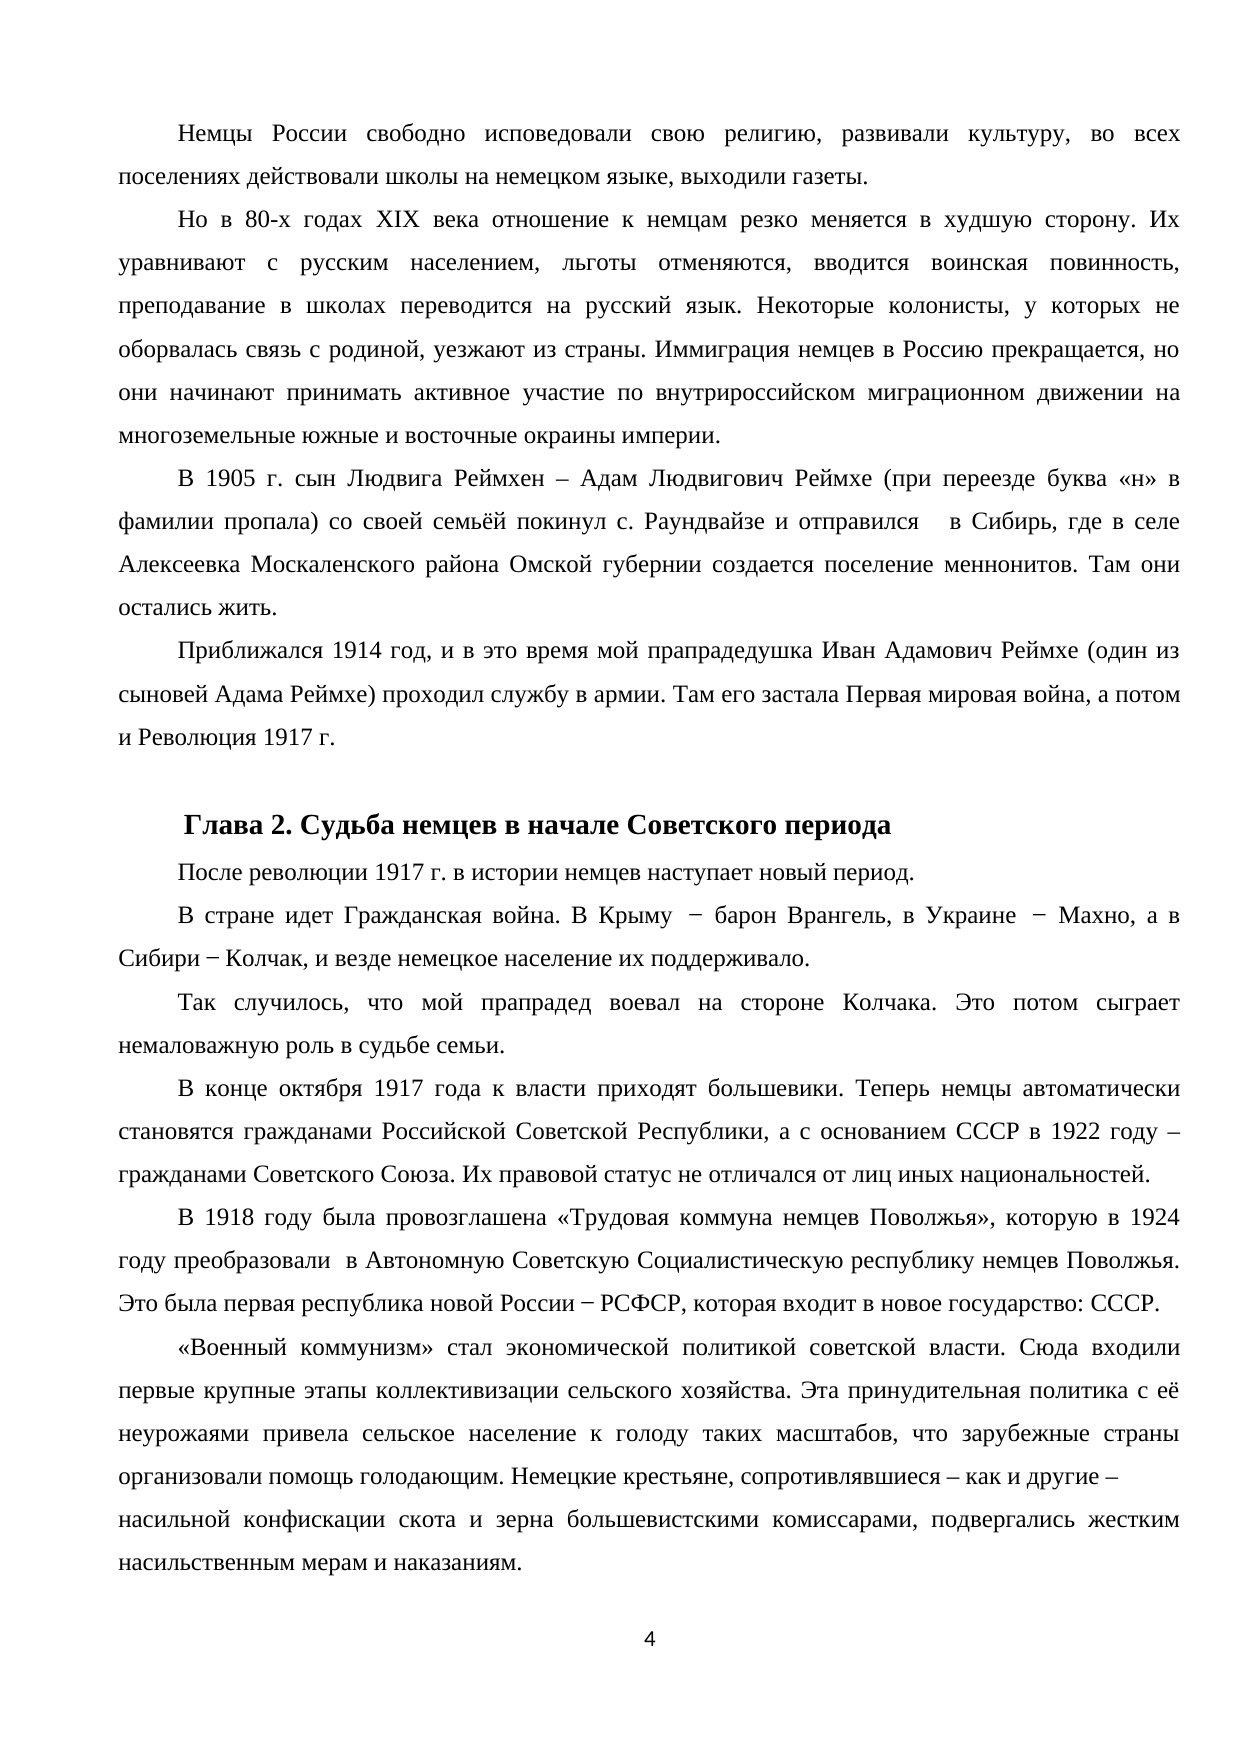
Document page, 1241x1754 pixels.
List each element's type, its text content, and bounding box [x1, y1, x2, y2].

text После революции 1917 г. в истории немцев наступает новый период. [118, 857, 1181, 886]
text В стране идет Гражданская война. В Крыму ̶ барон Врангель, в Украине ̶ Махно, а в Сибири ̶ Колчак, и везде немецкое население их поддерживало. [118, 900, 1181, 972]
text В конце октября 1917 года к власти приходят большевики. Теперь немцы автоматически становятся гражданами Российской Советской Республики, а с основанием СССР в 1922 году – гражданами Советского Союза. Их правовой статус не отличался от лиц иных национальностей. [118, 1073, 1181, 1188]
text Приближался 1914 год, и в это время мой прапрадедушка Иван Адамович Реймхе (один из сыновей Адама Реймхе) проходил службу в армии. Там его застала Первая мировая война, а потом и Революция 1917 г. [118, 636, 1181, 751]
text Так случилось, что мой прапрадед воевал на стороне Колчака. Это потом сыграет немаловажную роль в судьбе семьи. [118, 987, 1181, 1058]
text насильной конфискации скота и зерна большевистскими комиссарами, подвергались жестким насильственным мерам и наказаниям. [118, 1504, 1181, 1576]
text В 1918 году была провозглашена «Трудовая коммуна немцев Поволжья», которую в 1924 году преобразовали в Автономную Советскую Социалистическую республику немцев Поволжья. Это была первая республика новой России ̶ РСФСР, которая входит в новое государство: СССР. [118, 1202, 1181, 1317]
text Глава 2. Судьба немцев в начале Советского периода [118, 807, 1181, 841]
text «Военный коммунизм» стал экономической политикой советской власти. Сюда входили первые крупные этапы коллективизации сельского хозяйства. Эта принудительная политика с её неурожаями привела сельское население к голоду таких масштабов, что зарубежные страны организовали помощь голодающим. Немецкие крестьяне, сопротивлявшиеся – как и другие – [118, 1332, 1181, 1490]
text В 1905 г. сын Людвига Реймхен – Адам Людвигович Реймхе (при переезде буква «н» в фамилии пропала) со своей семьёй покинул с. Раундвайзе и отправился в Сибирь, где в селе Алексеевка Москаленского района Омской губернии создается поселение меннонитов. Там они остались жить. [118, 463, 1181, 621]
text Но в 80-х годах XIX века отношение к немцам резко меняется в худшую сторону. Их уравнивают с русским населением, льготы отменяются, вводится воинская повинность, преподавание в школах переводится на русский язык. Некоторые колонисты, у которых не оборвалась связь с родиной, уезжают из страны. Иммиграция немцев в Россию прекращается, но они начинают принимать активное участие по внутрироссийском миграционном движении на многоземельные южные и восточные окраины империи. [118, 204, 1181, 449]
text Немцы России свободно исповедовали свою религию, развивали культуру, во всех поселениях действовали школы на немецком языке, выходили газеты. [118, 118, 1181, 190]
